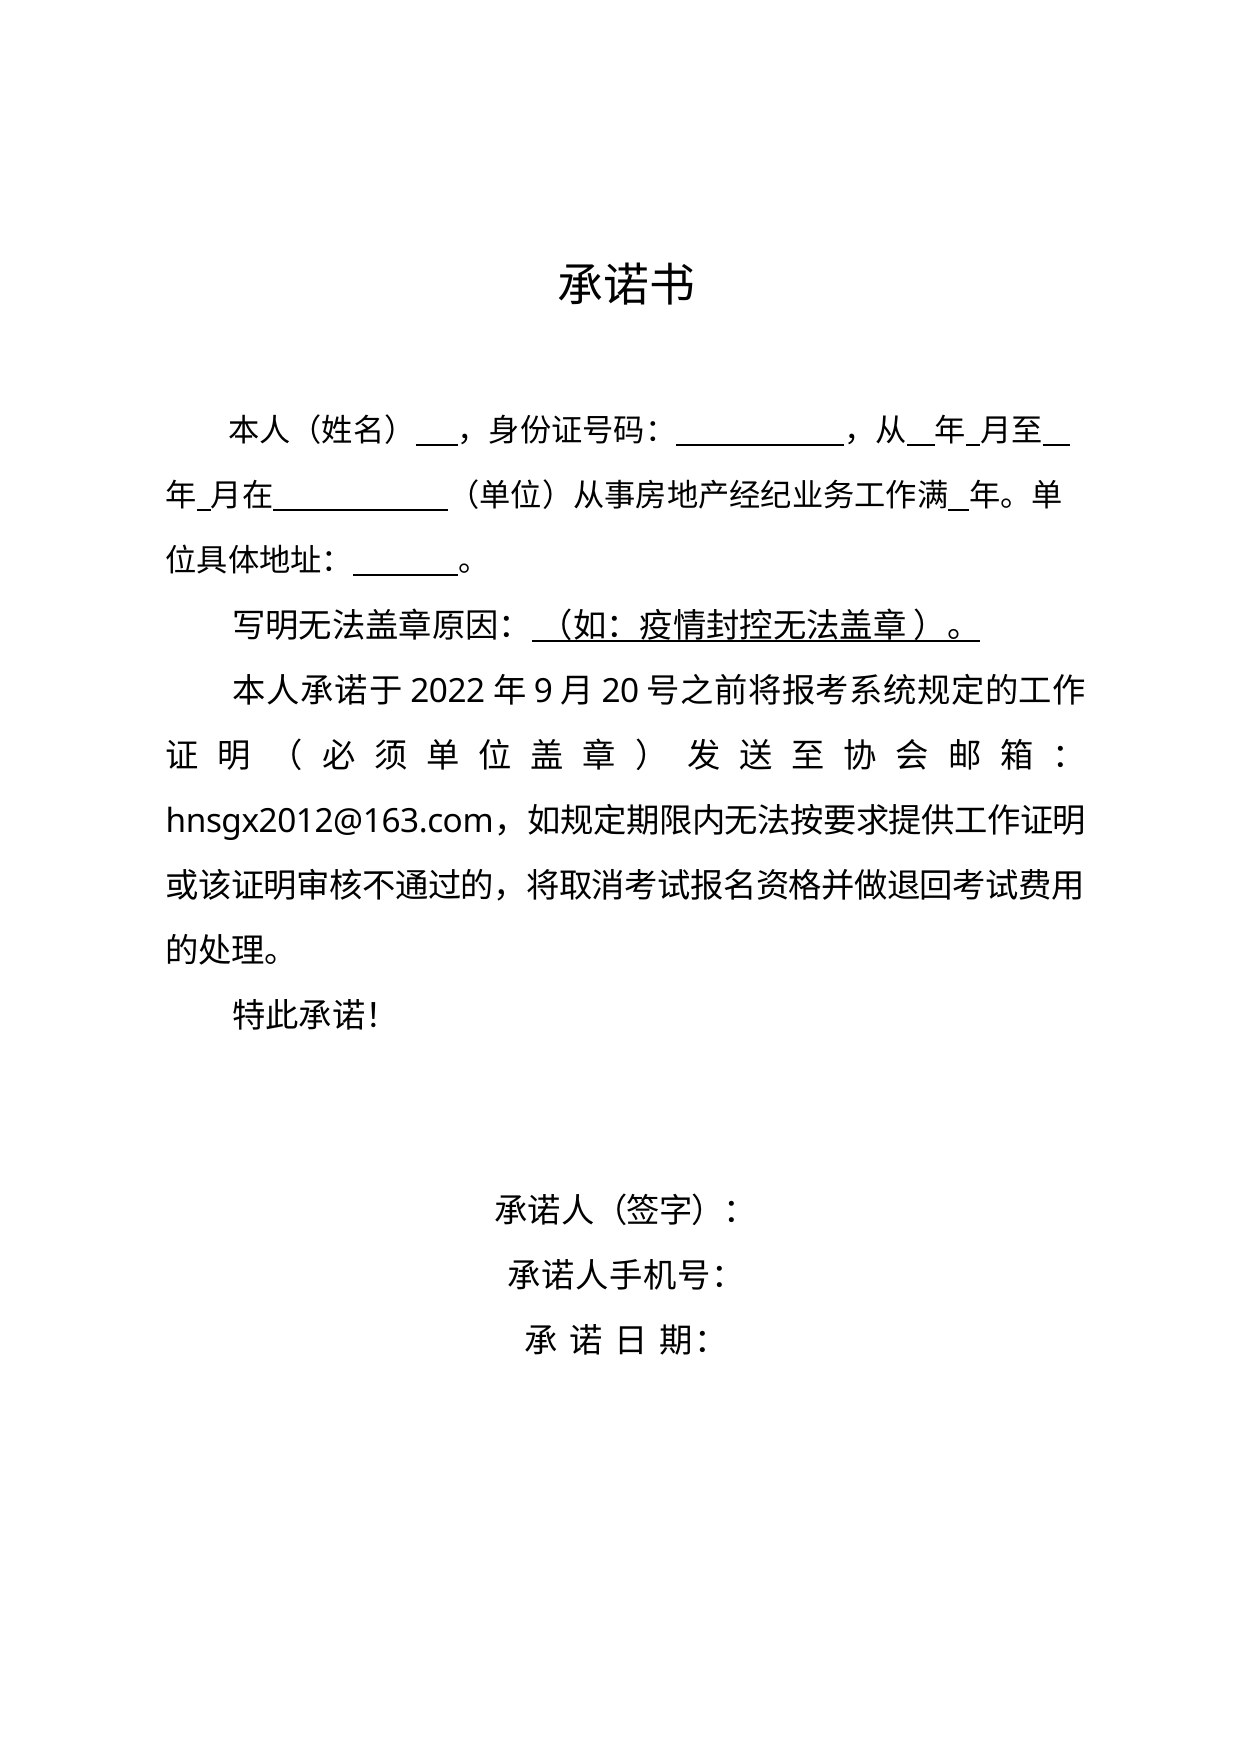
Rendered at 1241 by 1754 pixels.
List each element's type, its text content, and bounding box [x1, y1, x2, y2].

text 特此承诺！ [165, 980, 1087, 1045]
text 承 诺 日 期： [165, 1305, 1087, 1370]
text 承诺书 [165, 233, 1087, 330]
text 承诺人（签字）： [165, 1175, 1087, 1240]
text 本人承诺于2022年9月20号之前将报考系统规定的工作证明（必须单位盖章）发送至协会邮箱：hnsgx2012@163.com，如规定期限内无法按要求提供工作证明或该证明审核不通过的，将取消考试报名资格并做退回考试费用的处理。 [165, 655, 1087, 980]
text 写明无法盖章原因： （如：疫情封控无法盖章 ）。 [165, 590, 1087, 655]
text 承诺人手机号： [165, 1240, 1087, 1305]
text 本人（姓名） ，身份证号码： ，从 年 月至 年 月在 （单位）从事房地产经纪业务工作满 年。单位具体地址： 。 [165, 395, 1087, 590]
